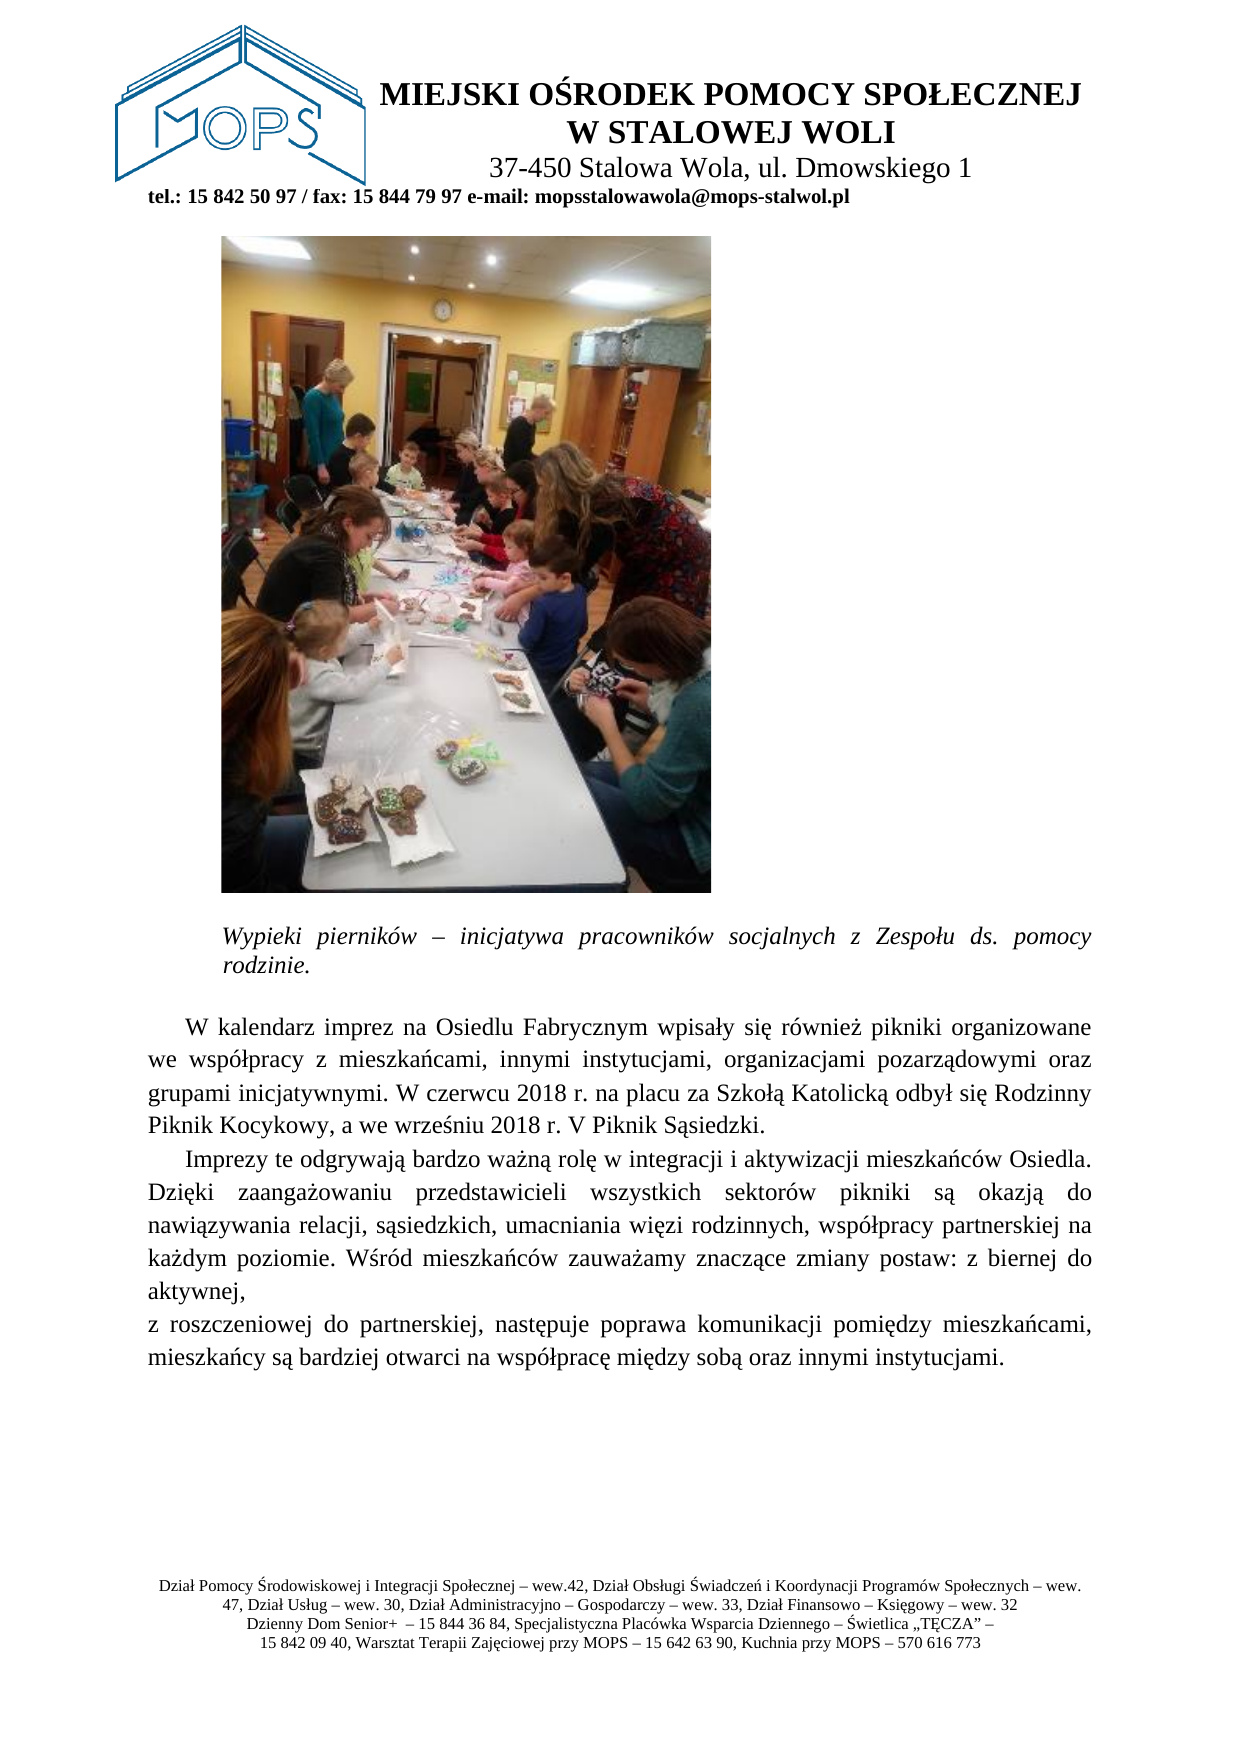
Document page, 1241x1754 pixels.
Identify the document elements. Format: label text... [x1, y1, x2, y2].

text W kalendarz imprez na Osiedlu Fabrycznym wpisały się również pikniki organizowane we współpracy z mieszkańcami, innymi instytucjami, organizacjami pozarządowymi oraz grupami inicjatywnymi. W czerwcu 2018 r. na placu za Szkołą Katolicką odbył się Rodzinny Piknik Kocykowy, a we wrześniu 2018 r. V Piknik Sąsiedzki. [148, 1012, 1093, 1139]
picture [221, 236, 712, 893]
picture [112, 22, 366, 188]
text Imprezy te odgrywają bardzo ważną rolę w integracji i aktywizacji mieszkańców Osiedla. Dzięki zaangażowaniu przedstawicieli wszystkich sektorów pikniki są okazją do nawiązywania relacji, sąsiedzkich, umacniania więzi rodzinnych, współpracy partnerskiej na każdym poziomie. Wśród mieszkańców zauważamy znaczące zmiany postaw: z biernej do aktywnej, z roszczeniowej do partnerskiej, następuje poprawa komunikacji pomiędzy mieszkańcami, mieszkańcy są bardziej otwarci na współpracę między sobą oraz innymi instytucjami. [148, 1144, 1093, 1371]
text Wypieki pierników – inicjatywa pracowników socjalnych z Zespołu ds. pomocy rodzinie. [148, 921, 1093, 978]
